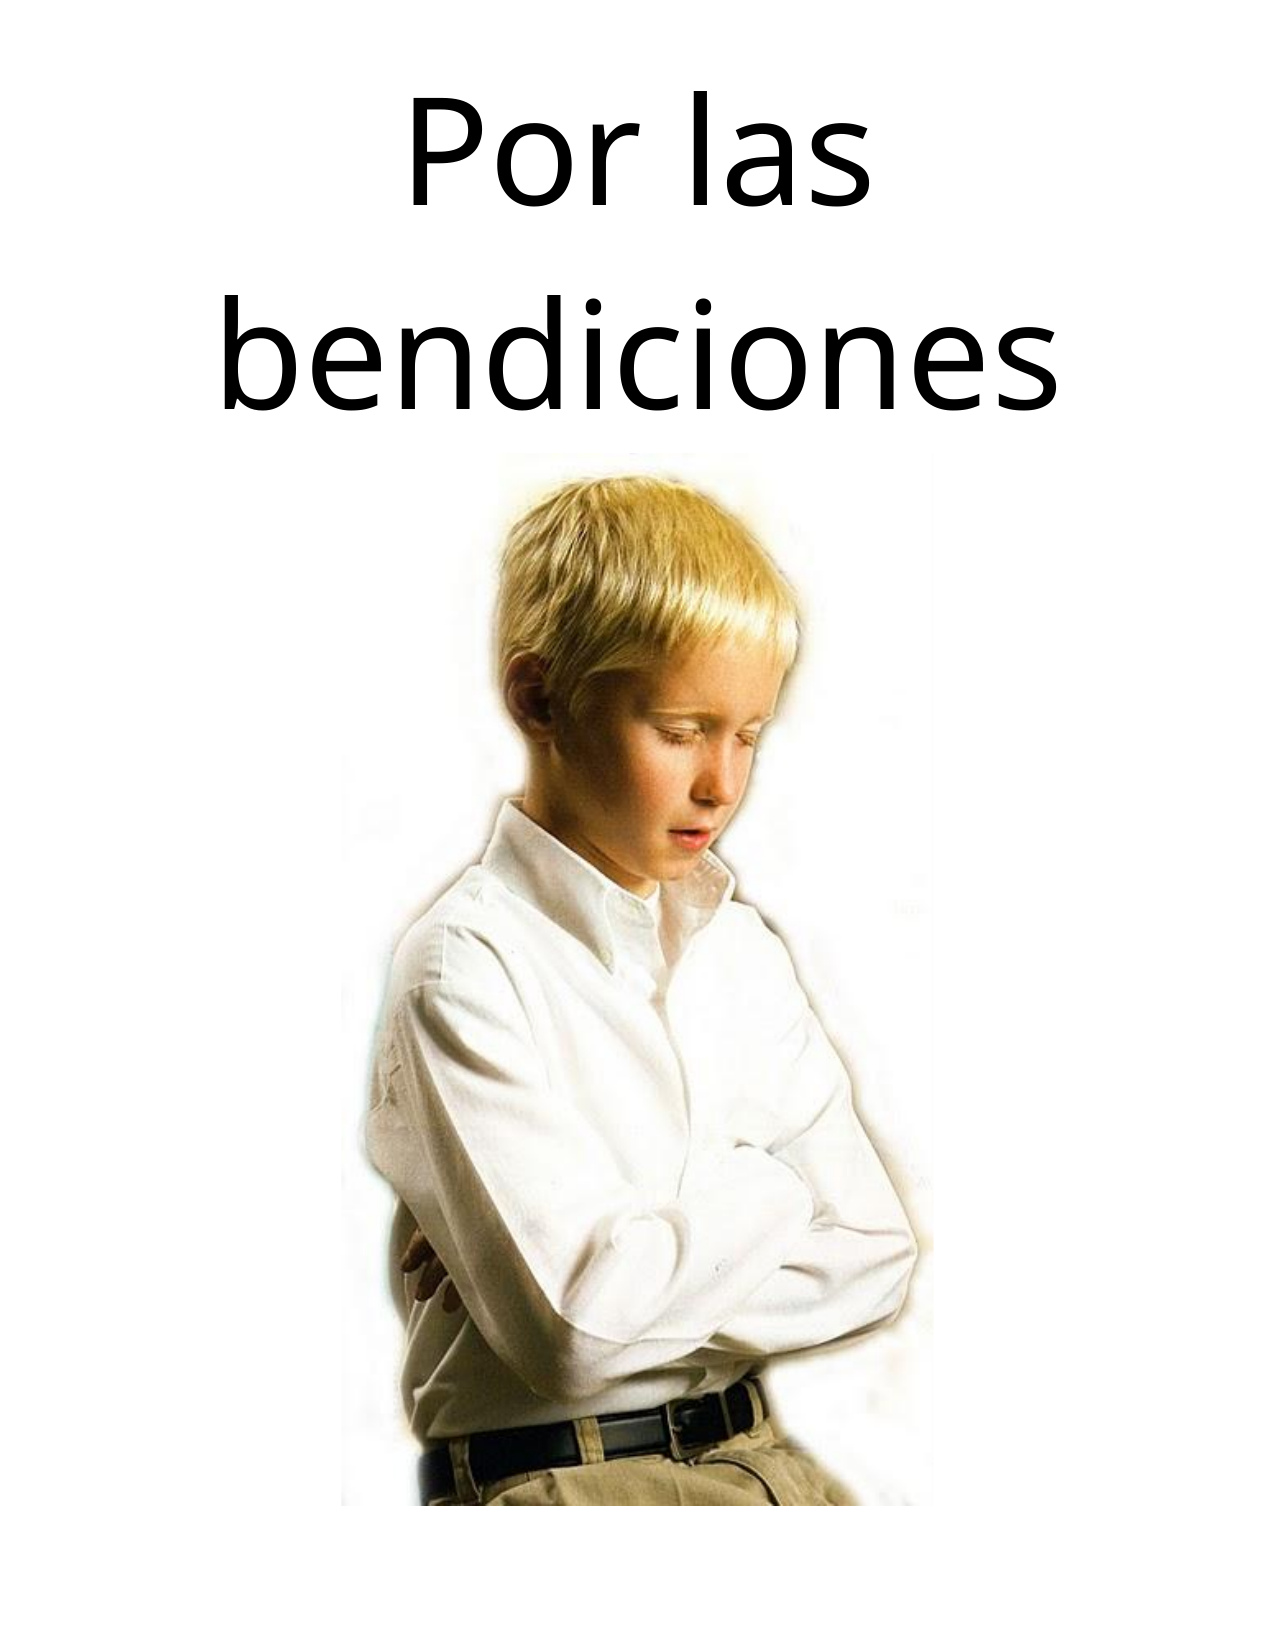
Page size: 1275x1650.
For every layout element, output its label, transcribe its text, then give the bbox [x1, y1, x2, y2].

picture [341, 453, 934, 1506]
text Por las bendiciones [45, 45, 1230, 453]
